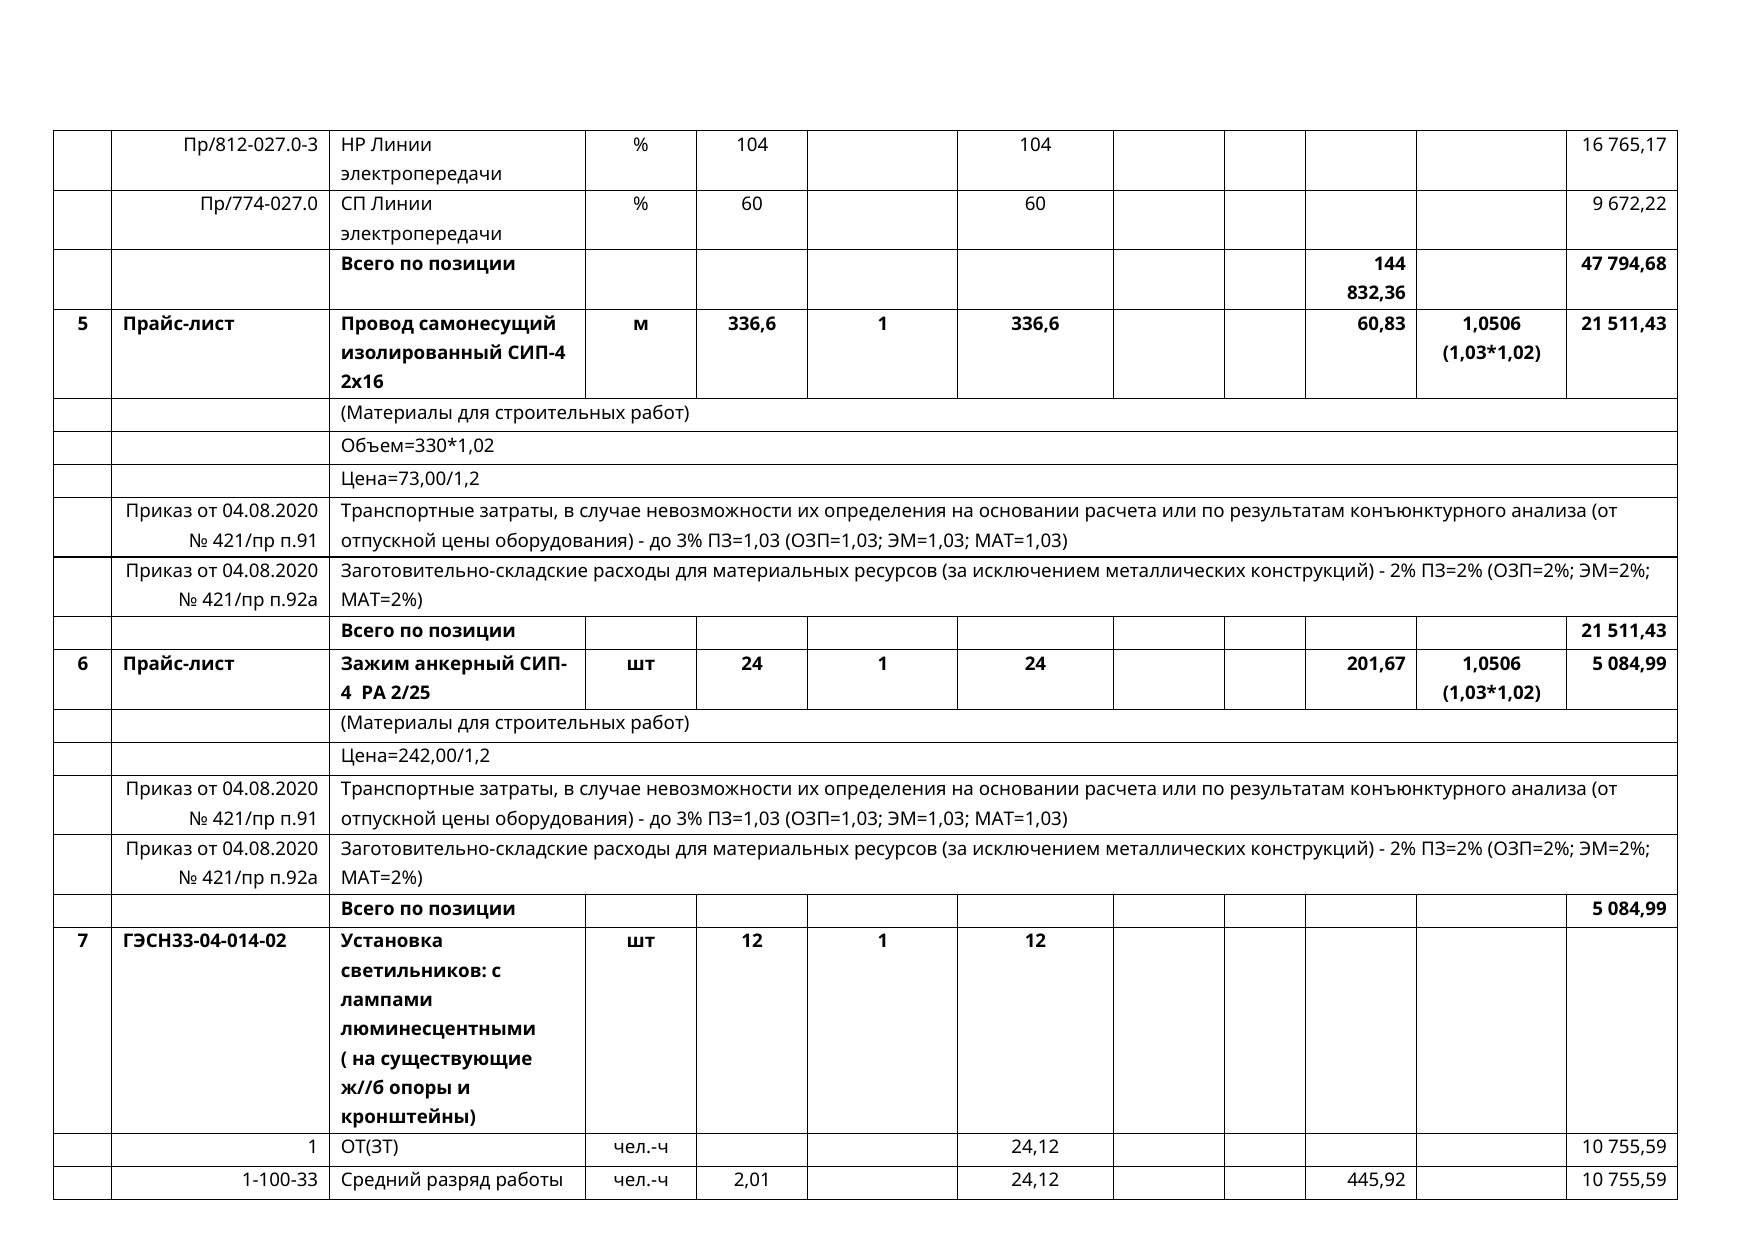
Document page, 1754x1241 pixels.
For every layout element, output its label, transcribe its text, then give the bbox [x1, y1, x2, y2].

table_cell [112, 399, 329, 431]
table_cell шт [586, 650, 696, 709]
table_cell 24 [697, 650, 807, 709]
table_cell Пр/774-027.0 [112, 191, 329, 249]
table_cell 21 511,43 [1567, 617, 1677, 649]
table_cell 336,6 [697, 310, 807, 398]
table_cell [1306, 895, 1416, 927]
table_cell 24,12 [958, 1167, 1113, 1199]
table_cell [1306, 1134, 1416, 1166]
table_cell [112, 432, 329, 464]
table_cell [54, 432, 111, 464]
table_cell чел.-ч [586, 1134, 696, 1166]
table_cell [112, 895, 329, 927]
table_cell Цена=73,00/1,2 [330, 465, 1677, 497]
table_cell [1225, 310, 1305, 398]
table_cell 12 [958, 928, 1113, 1133]
table_cell [1114, 617, 1224, 649]
table_cell м [586, 310, 696, 398]
table_cell [586, 895, 696, 927]
table_cell [1114, 1134, 1224, 1166]
table_cell [808, 191, 957, 249]
table_cell Пр/812-027.0-3 [112, 131, 329, 189]
table_cell [1225, 617, 1305, 649]
table_cell 5 [54, 310, 111, 398]
table_cell 9 672,22 [1567, 191, 1677, 249]
table_cell 1 [808, 310, 957, 398]
table_cell [1114, 131, 1224, 189]
table_cell [54, 835, 111, 894]
table_cell [1567, 928, 1677, 1133]
table_cell НР Линии электропередачи [330, 131, 585, 189]
table_cell 201,67 [1306, 650, 1416, 709]
table_cell 336,6 [958, 310, 1113, 398]
table_cell (Материалы для строительных работ) [330, 399, 1677, 431]
table_cell [1417, 928, 1566, 1133]
table_cell [808, 1167, 957, 1199]
table_cell [54, 558, 111, 616]
table_cell [1417, 1167, 1566, 1199]
table_cell [697, 1134, 807, 1166]
table_cell 445,92 [1306, 1167, 1416, 1199]
table_cell Приказ от 04.08.2020 № 421/пр п.92а [112, 558, 329, 616]
table_cell [1225, 131, 1305, 189]
table_cell [112, 250, 329, 309]
table_cell [54, 895, 111, 927]
table_cell 1 [112, 1134, 329, 1166]
table_cell [697, 895, 807, 927]
table_cell [697, 617, 807, 649]
table_cell Транспортные затраты, в случае невозможности их определения на основании расчета или по результатам конъюнктурного анализа (от отпускной цены оборудования) - до 3% ПЗ=1,03 (ОЗП=1,03; ЭМ=1,03; МАТ=1,03) [330, 776, 1677, 834]
table_cell [1306, 191, 1416, 249]
table_cell [54, 743, 111, 774]
table_cell [808, 131, 957, 189]
table_cell [1225, 1167, 1305, 1199]
table_cell 21 511,43 [1567, 310, 1677, 398]
table_cell [1114, 650, 1224, 709]
table_cell 144 832,36 [1306, 250, 1416, 309]
table_cell [54, 1134, 111, 1166]
table_cell [958, 895, 1113, 927]
table_cell (Материалы для строительных работ) [330, 710, 1677, 742]
table_cell % [586, 191, 696, 249]
table_cell Всего по позиции [330, 617, 585, 649]
table_cell [1417, 131, 1566, 189]
table_cell [112, 743, 329, 774]
table_cell [1114, 310, 1224, 398]
table_cell 1,0506 (1,03*1,02) [1417, 310, 1566, 398]
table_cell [330, 1167, 585, 1199]
table_cell [1225, 250, 1305, 309]
table_cell [112, 465, 329, 497]
table_cell Зажим анкерный СИП-4 РА 2/25 [330, 650, 585, 709]
table_cell [1114, 1167, 1224, 1199]
table_cell Объем=330*1,02 [330, 432, 1677, 464]
table_cell [1417, 250, 1566, 309]
table_cell [1306, 928, 1416, 1133]
table_cell 5 084,99 [1567, 650, 1677, 709]
table_cell 7 [54, 928, 111, 1133]
table_cell [1114, 191, 1224, 249]
table_cell [54, 498, 111, 556]
table_cell 10 755,59 [1567, 1134, 1677, 1166]
table_cell [54, 1167, 111, 1199]
table_cell 1-100-33 [112, 1167, 329, 1199]
table_cell 60,83 [1306, 310, 1416, 398]
table_cell чел.-ч [586, 1167, 696, 1199]
table_cell [54, 465, 111, 497]
table_cell [1114, 250, 1224, 309]
table_cell [1225, 895, 1305, 927]
table_cell [1114, 895, 1224, 927]
table_cell Приказ от 04.08.2020 № 421/пр п.91 [112, 776, 329, 834]
table_cell 10 755,59 [1567, 1167, 1677, 1199]
table_cell 60 [697, 191, 807, 249]
table_cell 12 [697, 928, 807, 1133]
table_cell Цена=242,00/1,2 [330, 743, 1677, 774]
table_cell [1306, 617, 1416, 649]
table_cell [54, 617, 111, 649]
table_cell Заготовительно-складские расходы для материальных ресурсов (за исключением металлических конструкций) - 2% ПЗ=2% (ОЗП=2%; ЭМ=2%; МАТ=2%) [330, 558, 1677, 616]
table_cell [1306, 131, 1416, 189]
table_cell [586, 617, 696, 649]
table_cell [54, 131, 111, 189]
table_cell [54, 191, 111, 249]
table_cell Заготовительно-складские расходы для материальных ресурсов (за исключением металлических конструкций) - 2% ПЗ=2% (ОЗП=2%; ЭМ=2%; МАТ=2%) [330, 835, 1677, 894]
table_cell [808, 250, 957, 309]
table_cell 1 [808, 650, 957, 709]
table_cell [1225, 928, 1305, 1133]
table_cell % [586, 131, 696, 189]
table_cell [54, 710, 111, 742]
table_cell [808, 617, 957, 649]
table_cell [112, 710, 329, 742]
table_cell Всего по позиции [330, 895, 585, 927]
table_cell 60 [958, 191, 1113, 249]
table_cell 24,12 [958, 1134, 1113, 1166]
table_cell [1225, 1134, 1305, 1166]
table_cell [1417, 617, 1566, 649]
table_cell ГЭСН33-04-014-02 [112, 928, 329, 1133]
table_cell [586, 250, 696, 309]
table_cell 24 [958, 650, 1113, 709]
table_cell [808, 1134, 957, 1166]
table_cell [54, 776, 111, 834]
table_cell [958, 250, 1113, 309]
table_cell [808, 895, 957, 927]
table_cell 16 765,17 [1567, 131, 1677, 189]
table_cell Прайс-лист [112, 650, 329, 709]
table_cell СП Линии электропередачи [330, 191, 585, 249]
table_cell [54, 250, 111, 309]
table_cell Всего по позиции [330, 250, 585, 309]
table_cell Приказ от 04.08.2020 № 421/пр п.91 [112, 498, 329, 556]
table_cell [1417, 191, 1566, 249]
table_cell 104 [697, 131, 807, 189]
table_cell 47 794,68 [1567, 250, 1677, 309]
table_cell 1,0506 (1,03*1,02) [1417, 650, 1566, 709]
table_cell [1417, 1134, 1566, 1166]
table_cell 1 [808, 928, 957, 1133]
table_cell [1417, 895, 1566, 927]
table_cell Провод самонесущий изолированный СИП-4 2х16 [330, 310, 585, 398]
table_cell ОТ(ЗТ) [330, 1134, 585, 1166]
table_cell [112, 617, 329, 649]
table_cell 5 084,99 [1567, 895, 1677, 927]
table_cell [1114, 928, 1224, 1133]
table_cell [54, 399, 111, 431]
table_cell Установка светильников: с лампами люминесцентными ( на существующие ж//б опоры и кронштейны) [330, 928, 585, 1133]
table_cell 6 [54, 650, 111, 709]
table_cell шт [586, 928, 696, 1133]
table_cell [697, 250, 807, 309]
table_cell Транспортные затраты, в случае невозможности их определения на основании расчета или по результатам конъюнктурного анализа (от отпускной цены оборудования) - до 3% ПЗ=1,03 (ОЗП=1,03; ЭМ=1,03; МАТ=1,03) [330, 498, 1677, 556]
table_cell Приказ от 04.08.2020 № 421/пр п.92а [112, 835, 329, 894]
table_cell [1225, 650, 1305, 709]
table_cell [1225, 191, 1305, 249]
table_cell 2,01 [697, 1167, 807, 1199]
table_cell 104 [958, 131, 1113, 189]
table_cell [958, 617, 1113, 649]
table_cell Прайс-лист [112, 310, 329, 398]
